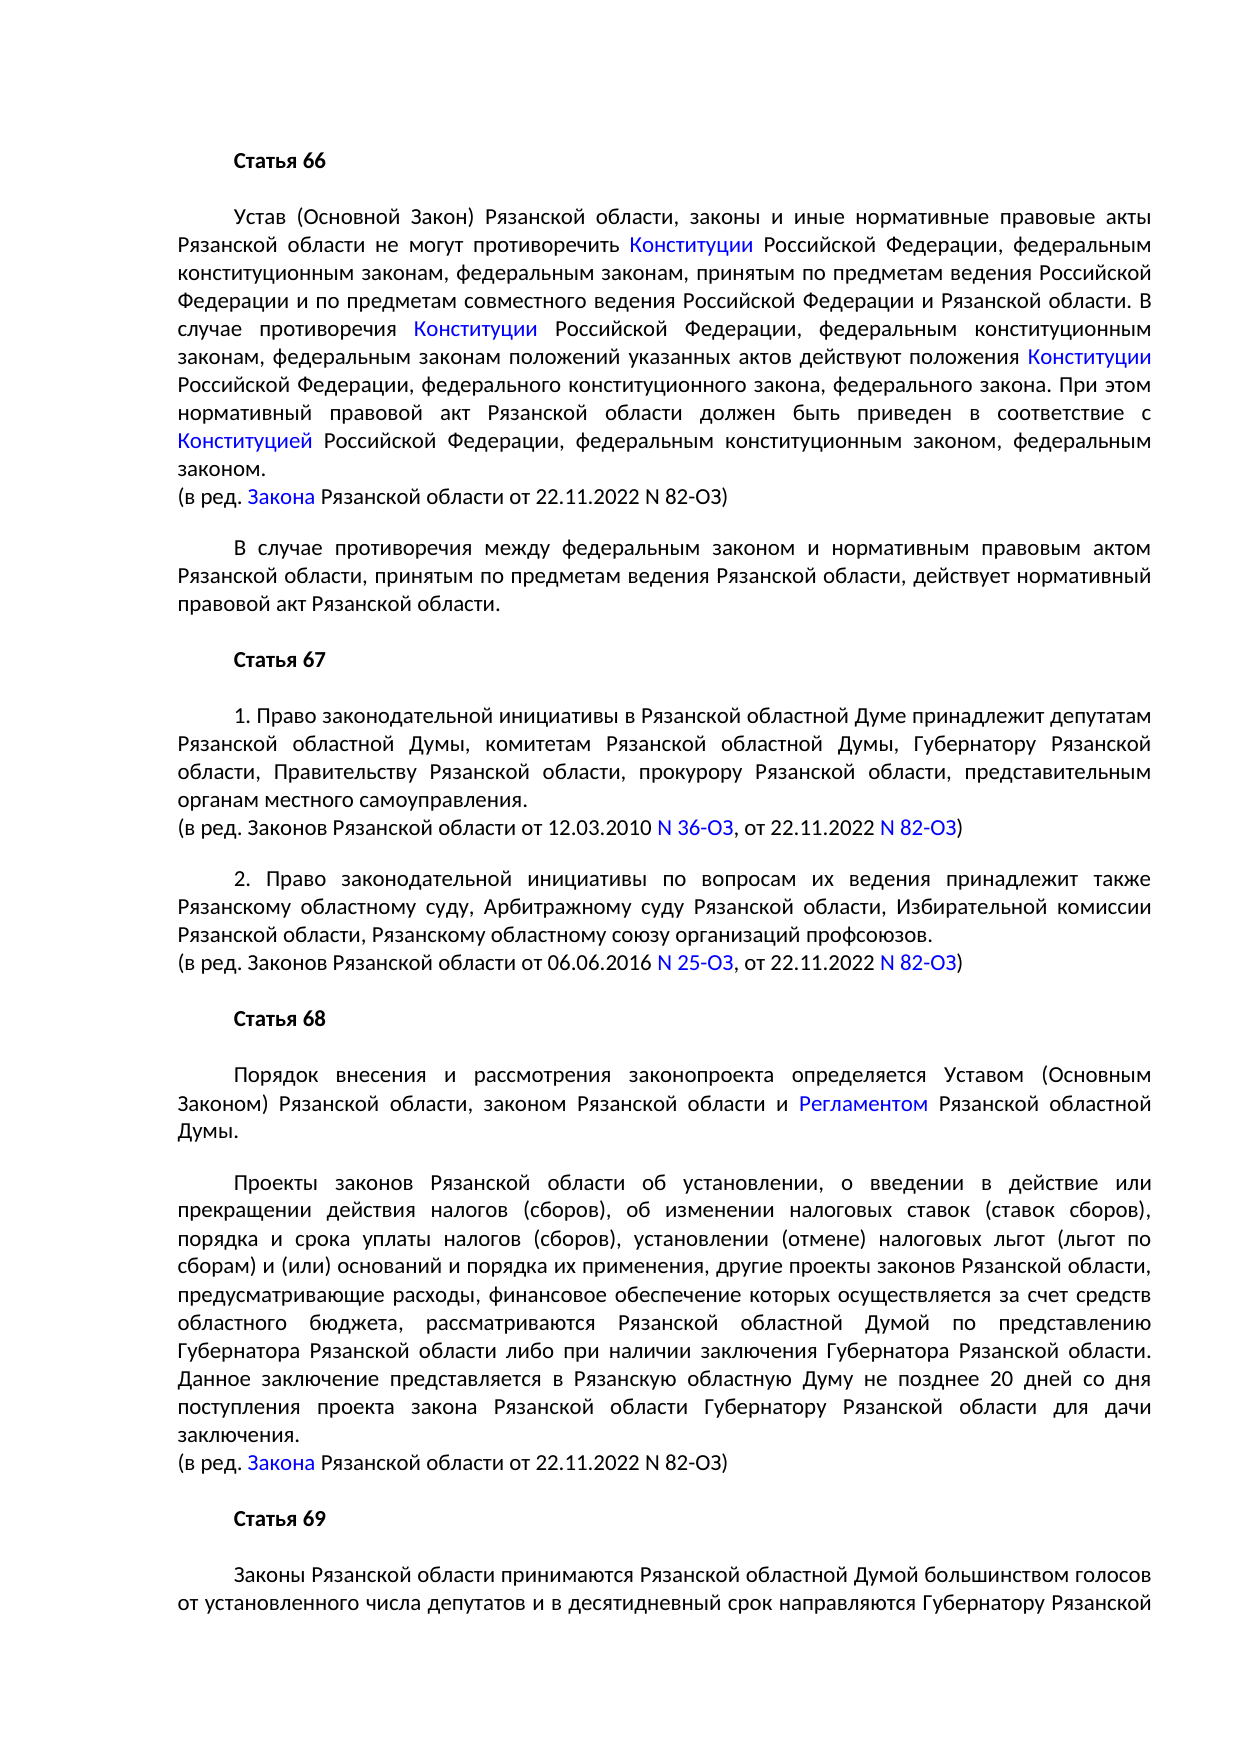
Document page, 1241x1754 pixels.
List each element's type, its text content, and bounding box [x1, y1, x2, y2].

text Порядок внесения и рассмотрения законопроекта определяется Уставом (Основным Законом) Рязанской области, законом Рязанской области и Регламентом Рязанской областной Думы. [177, 1061, 1152, 1145]
text В случае противоречия между федеральным законом и нормативным правовым актом Рязанской области, принятым по предметам ведения Рязанской области, действует нормативный правовой акт Рязанской области. [177, 533, 1152, 617]
text (в ред. Закона Рязанской области от 22.11.2022 N 82-ОЗ) [177, 482, 1152, 510]
title Статья 67 [177, 645, 1152, 673]
title Статья 68 [177, 1004, 1152, 1033]
text 2. Право законодательной инициативы по вопросам их ведения принадлежит также Рязанскому областному суду, Арбитражному суду Рязанской области, Избирательной комиссии Рязанской области, Рязанскому областному союзу организаций профсоюзов. [177, 864, 1152, 948]
text Проекты законов Рязанской области об установлении, о введении в действие или прекращении действия налогов (сборов), об изменении налоговых ставок (ставок сборов), порядка и срока уплаты налогов (сборов), установлении (отмене) налоговых льгот (льгот по сборам) и (или) оснований и порядка их применения, другие проекты законов Рязанской области, предусматривающие расходы, финансовое обеспечение которых осуществляется за счет средств областного бюджета, рассматриваются Рязанской областной Думой по представлению Губернатора Рязанской области либо при наличии заключения Губернатора Рязанской области. Данное заключение представляется в Рязанскую областную Думу не позднее 20 дней со дня поступления проекта закона Рязанской области Губернатору Рязанской области для дачи заключения. [177, 1168, 1152, 1448]
text (в ред. Законов Рязанской области от 06.06.2016 N 25-ОЗ, от 22.11.2022 N 82-ОЗ) [177, 948, 1152, 977]
text (в ред. Законов Рязанской области от 12.03.2010 N 36-ОЗ, от 22.11.2022 N 82-ОЗ) [177, 813, 1152, 842]
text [177, 1560, 1152, 1616]
title Статья 69 [177, 1504, 1152, 1532]
title Статья 66 [177, 146, 1152, 174]
text Устав (Основной Закон) Рязанской области, законы и иные нормативные правовые акты Рязанской области не могут противоречить Конституции Российской Федерации, федеральным конституционным законам, федеральным законам, принятым по предметам ведения Российской Федерации и по предметам совместного ведения Российской Федерации и Рязанской области. В случае противоречия Конституции Российской Федерации, федеральным конституционным законам, федеральным законам положений указанных актов действуют положения Конституции Российской Федерации, федерального конституционного закона, федерального закона. При этом нормативный правовой акт Рязанской области должен быть приведен в соответствие с Конституцией Российской Федерации, федеральным конституционным законом, федеральным законом. [177, 202, 1152, 482]
text (в ред. Закона Рязанской области от 22.11.2022 N 82-ОЗ) [177, 1448, 1152, 1476]
text 1. Право законодательной инициативы в Рязанской областной Думе принадлежит депутатам Рязанской областной Думы, комитетам Рязанской областной Думы, Губернатору Рязанской области, Правительству Рязанской области, прокурору Рязанской области, представительным органам местного самоуправления. [177, 701, 1152, 813]
